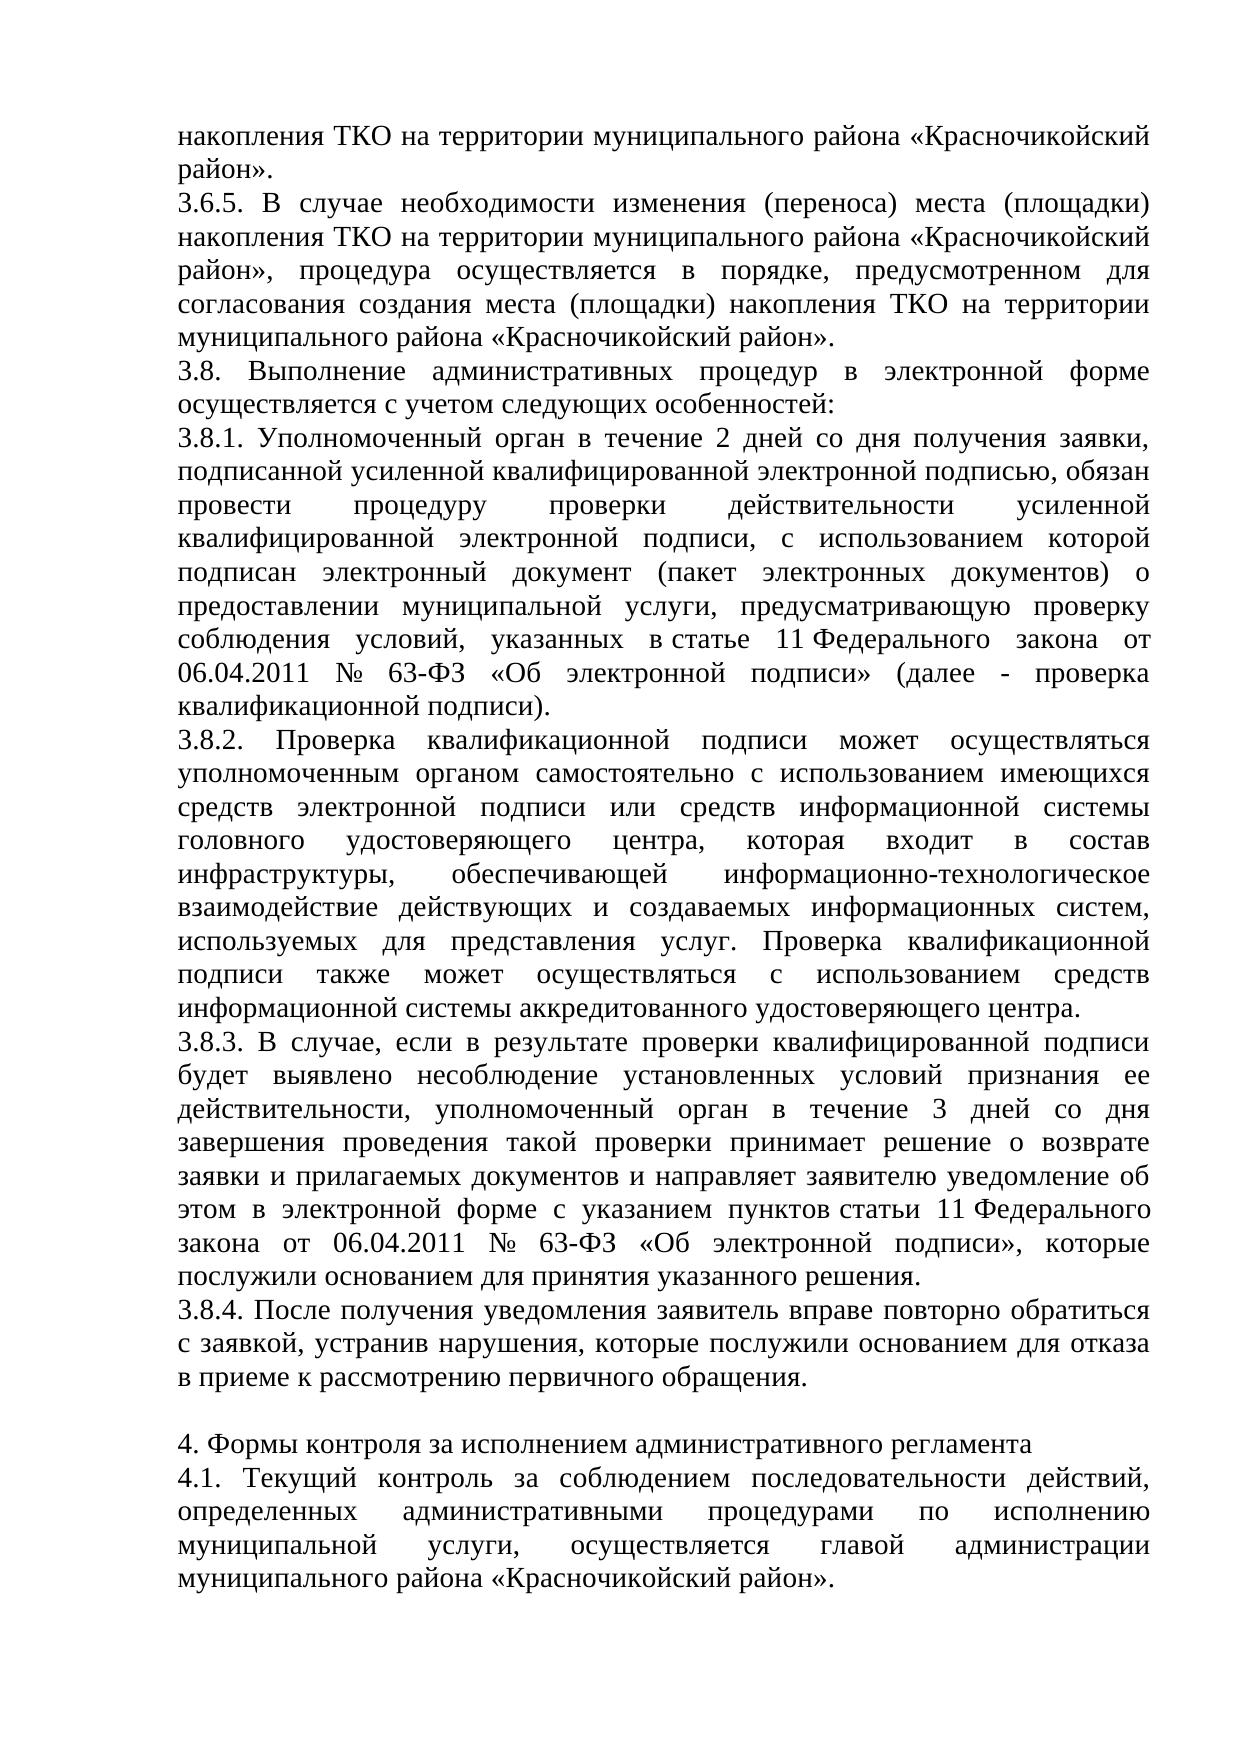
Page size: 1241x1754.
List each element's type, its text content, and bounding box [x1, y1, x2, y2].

text 3.8.1. Уполномоченный орган в течение 2 дней со дня получения заявки, подписанной усиленной квалифицированной электронной подписью, обязан провести процедуру проверки действительности усиленной квалифицированной электронной подписи, с использованием которой подписан электронный документ (пакет электронных документов) о предоставлении муниципальной услуги, предусматривающую проверку соблюдения условий, указанных в статье 11 Федерального закона от 06.04.2011 № 63-ФЗ «Об электронной подписи» (далее - проверка квалификационной подписи). [177, 420, 1152, 722]
text 3.8. Выполнение административных процедур в электронной форме осуществляется с учетом следующих особенностей: [177, 353, 1152, 420]
text 4.1. Текущий контроль за соблюдением последовательности действий, определенных административными процедурами по исполнению муниципальной услуги, осуществляется главой администрации муниципального района «Красночикойский район». [177, 1460, 1152, 1594]
text 3.8.2. Проверка квалификационной подписи может осуществляться уполномоченным органом самостоятельно с использованием имеющихся средств электронной подписи или средств информационной системы головного удостоверяющего центра, которая входит в состав инфраструктуры, обеспечивающей информационно-технологическое взаимодействие действующих и создаваемых информационных систем, используемых для представления услуг. Проверка квалификационной подписи также может осуществляться с использованием средств информационной системы аккредитованного удостоверяющего центра. [177, 722, 1152, 1024]
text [177, 118, 1152, 185]
text 3.8.3. В случае, если в результате проверки квалифицированной подписи будет выявлено несоблюдение установленных условий признания ее действительности, уполномоченный орган в течение 3 дней со дня завершения проведения такой проверки принимает решение о возврате заявки и прилагаемых документов и направляет заявителю уведомление об этом в электронной форме с указанием пунктов статьи 11 Федерального закона от 06.04.2011 № 63-ФЗ «Об электронной подписи», которые послужили основанием для принятия указанного решения. [177, 1024, 1152, 1292]
text 3.8.4. После получения уведомления заявитель вправе повторно обратиться с заявкой, устранив нарушения, которые послужили основанием для отказа в приеме к рассмотрению первичного обращения. [177, 1292, 1152, 1393]
text 3.6.5. В случае необходимости изменения (переноса) места (площадки) накопления ТКО на территории муниципального района «Красночикойский район», процедура осуществляется в порядке, предусмотренном для согласования создания места (площадки) накопления ТКО на территории муниципального района «Красночикойский район». [177, 185, 1152, 353]
text 4. Формы контроля за исполнением административного регламента [177, 1426, 1152, 1460]
